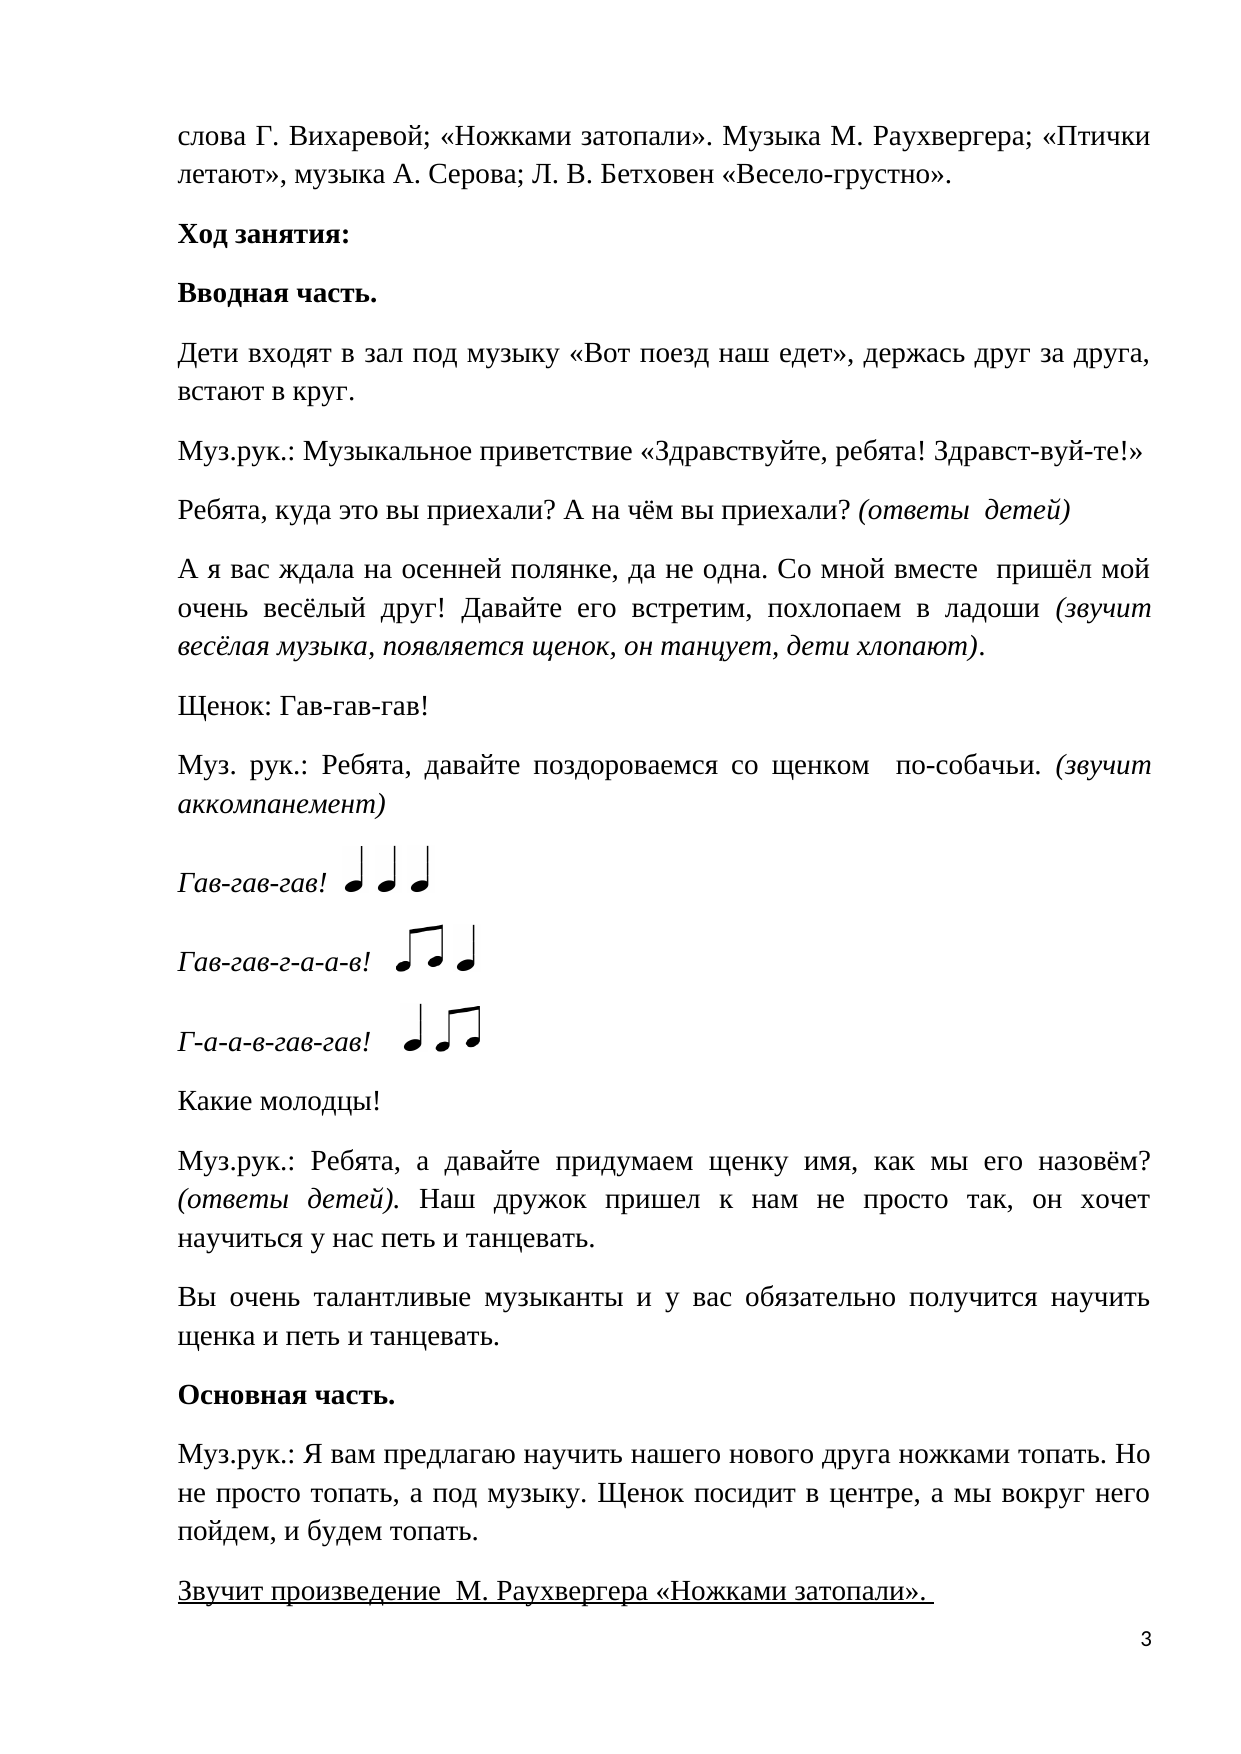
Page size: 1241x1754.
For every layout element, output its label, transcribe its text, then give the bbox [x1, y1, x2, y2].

picture [374, 845, 403, 893]
text Муз.рук.: Я вам предлагаю научить нашего нового друга ножками топать. Но не просто топать, а под музыку. Щенок посидит в центре, а мы вокруг него пойдем, и будем топать. [177, 1436, 1152, 1547]
text Гав-гав-гав! [177, 845, 1152, 899]
picture [453, 924, 482, 972]
text Ребята, куда это вы приехали? А на чём вы приехали? (ответы детей) [177, 492, 1152, 526]
text Звучит произведение М. Раухвергера «Ножками затопали». [177, 1573, 1152, 1606]
text Г-а-а-в-гав-гав! [177, 1004, 1152, 1057]
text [177, 118, 1152, 190]
picture [400, 1003, 428, 1052]
text Гав-гав-г-а-а-в! [177, 924, 1152, 978]
text Муз.рук.: Ребята, а давайте придумаем щенку имя, как мы его назовём? (ответы детей). Наш дружок пришел к нам не просто так, он хочет научиться у нас петь и танцевать. [177, 1143, 1152, 1253]
picture [396, 924, 443, 972]
picture [407, 845, 436, 893]
text Щенок: Гав-гав-гав! [177, 688, 1152, 721]
picture [342, 846, 370, 893]
text Ход занятия: [177, 216, 1152, 249]
text Вводная часть. [177, 275, 1152, 309]
text Какие молодцы! [177, 1083, 1152, 1117]
text Муз.рук.: Музыкальное приветствие «Здравствуйте, ребята! Здравст-вуй-те!» [177, 433, 1152, 466]
text Дети входят в зал под музыку «Вот поезд наш едет», держась друг за друга, встают в круг. [177, 335, 1152, 407]
text Вы очень талантливые музыканты и у вас обязательно получится научить щенка и петь и танцевать. [177, 1279, 1152, 1351]
text Муз. рук.: Ребята, давайте поздороваемся со щенком по-собачьи. (звучит аккомпанемент) [177, 747, 1152, 819]
text А я вас ждала на осенней полянке, да не одна. Со мной вместе пришёл мой очень весёлый друг! Давайте его встретим, похлопаем в ладоши (звучит весёлая музыка, появляется щенок, он танцует, дети хлопают). [177, 551, 1152, 662]
picture [435, 1006, 481, 1052]
text Основная часть. [177, 1377, 1152, 1411]
